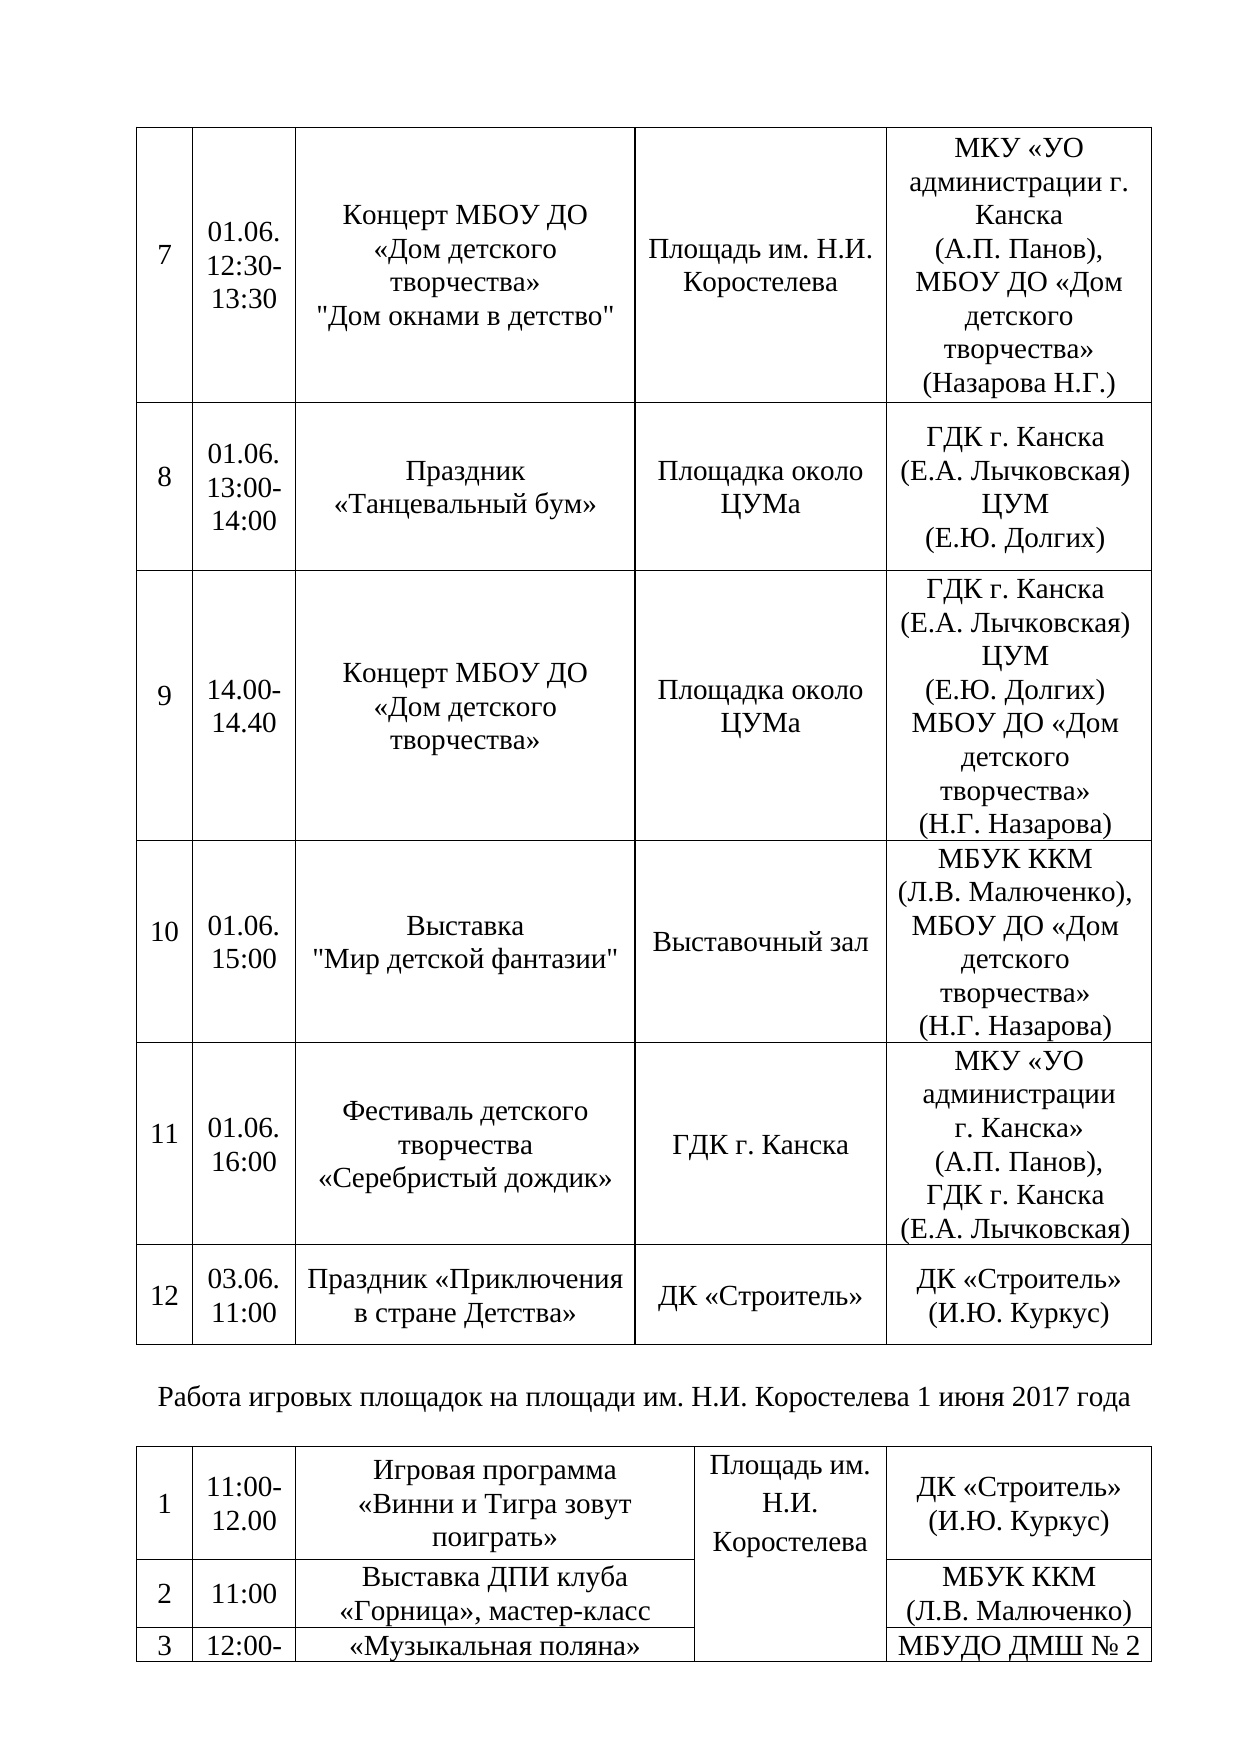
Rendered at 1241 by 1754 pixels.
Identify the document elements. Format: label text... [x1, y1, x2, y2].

table_cell Выставка "Мир детской фантазии" [296, 841, 634, 1042]
table_cell Площадь им. Н.И. Коростелева [636, 128, 886, 402]
table_cell МБУК ККМ (Л.В. Малюченко) [887, 1560, 1151, 1627]
table_cell 01.06. 12:30-13:30 [193, 128, 295, 402]
table_cell 2 [137, 1560, 192, 1627]
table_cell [887, 1628, 1151, 1661]
table_cell 10 [137, 841, 192, 1042]
table_cell 01.06. 13:00-14:00 [193, 403, 295, 570]
table_cell ГДК г. Канска [636, 1043, 886, 1244]
table_cell Концерт МБОУ ДО «Дом детского творчества» [296, 571, 634, 840]
table_cell Площадь им. Н.И. Коростелева [695, 1447, 886, 1661]
table_cell 12 [137, 1245, 192, 1344]
table_cell Работа игровых площадок на площади им. Н.И. Коростелева 1 июня 2017 года [136, 1345, 1152, 1446]
table_cell 8 [137, 403, 192, 570]
table_cell Фестиваль детского творчества «Серебристый дождик» [296, 1043, 634, 1244]
table_cell 11:00-12.00 [193, 1447, 295, 1558]
table_cell 3 [137, 1628, 192, 1661]
table_cell 11 [137, 1043, 192, 1244]
table_cell Праздник «Танцевальный бум» [296, 403, 634, 570]
table_cell 1 [137, 1447, 192, 1558]
table_cell ГДК г. Канска (Е.А. Лычковская) ЦУМ (Е.Ю. Долгих) [887, 403, 1151, 570]
table_cell Выставка ДПИ клуба «Горница», мастер-класс [296, 1560, 694, 1627]
table_cell МБУК ККМ (Л.В. Малюченко), МБОУ ДО «Дом детского творчества» (Н.Г. Назарова) [887, 841, 1151, 1042]
table_cell ГДК г. Канска (Е.А. Лычковская) ЦУМ (Е.Ю. Долгих) МБОУ ДО «Дом детского творчества» (Н.Г. Назарова) [887, 571, 1151, 840]
table_cell ДК «Строитель» (И.Ю. Куркус) [887, 1447, 1151, 1558]
table_cell 03.06. 11:00 [193, 1245, 295, 1344]
table_cell ДК «Строитель» (И.Ю. Куркус) [887, 1245, 1151, 1344]
table_cell 01.06. 16:00 [193, 1043, 295, 1244]
table_cell Игровая программа «Винни и Тигра зовут поиграть» [296, 1447, 694, 1558]
table_cell 9 [137, 571, 192, 840]
table_cell 12:00-13.00 [193, 1628, 295, 1661]
table_cell Концерт МБОУ ДО «Дом детского творчества» "Дом окнами в детство" [296, 128, 634, 402]
table_cell Праздник «Приключения в стране Детства» [296, 1245, 634, 1344]
table_cell МКУ «УО администрации г. Канска (А.П. Панов), МБОУ ДО «Дом детского творчества» (Назарова Н.Г.) [887, 128, 1151, 402]
table_cell Площадка около ЦУМа [636, 571, 886, 840]
table_cell 01.06. 15:00 [193, 841, 295, 1042]
table_cell Выставочный зал [636, 841, 886, 1042]
table_cell 14.00-14.40 [193, 571, 295, 840]
table_cell ДК «Строитель» [636, 1245, 886, 1344]
table_cell Площадка около ЦУМа [636, 403, 886, 570]
table_cell МКУ «УО администрации г. Канска» (А.П. Панов), ГДК г. Канска (Е.А. Лычковская) [887, 1043, 1151, 1244]
table_cell 11:00 [193, 1560, 295, 1627]
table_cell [296, 1628, 694, 1661]
table_cell 7 [137, 128, 192, 402]
